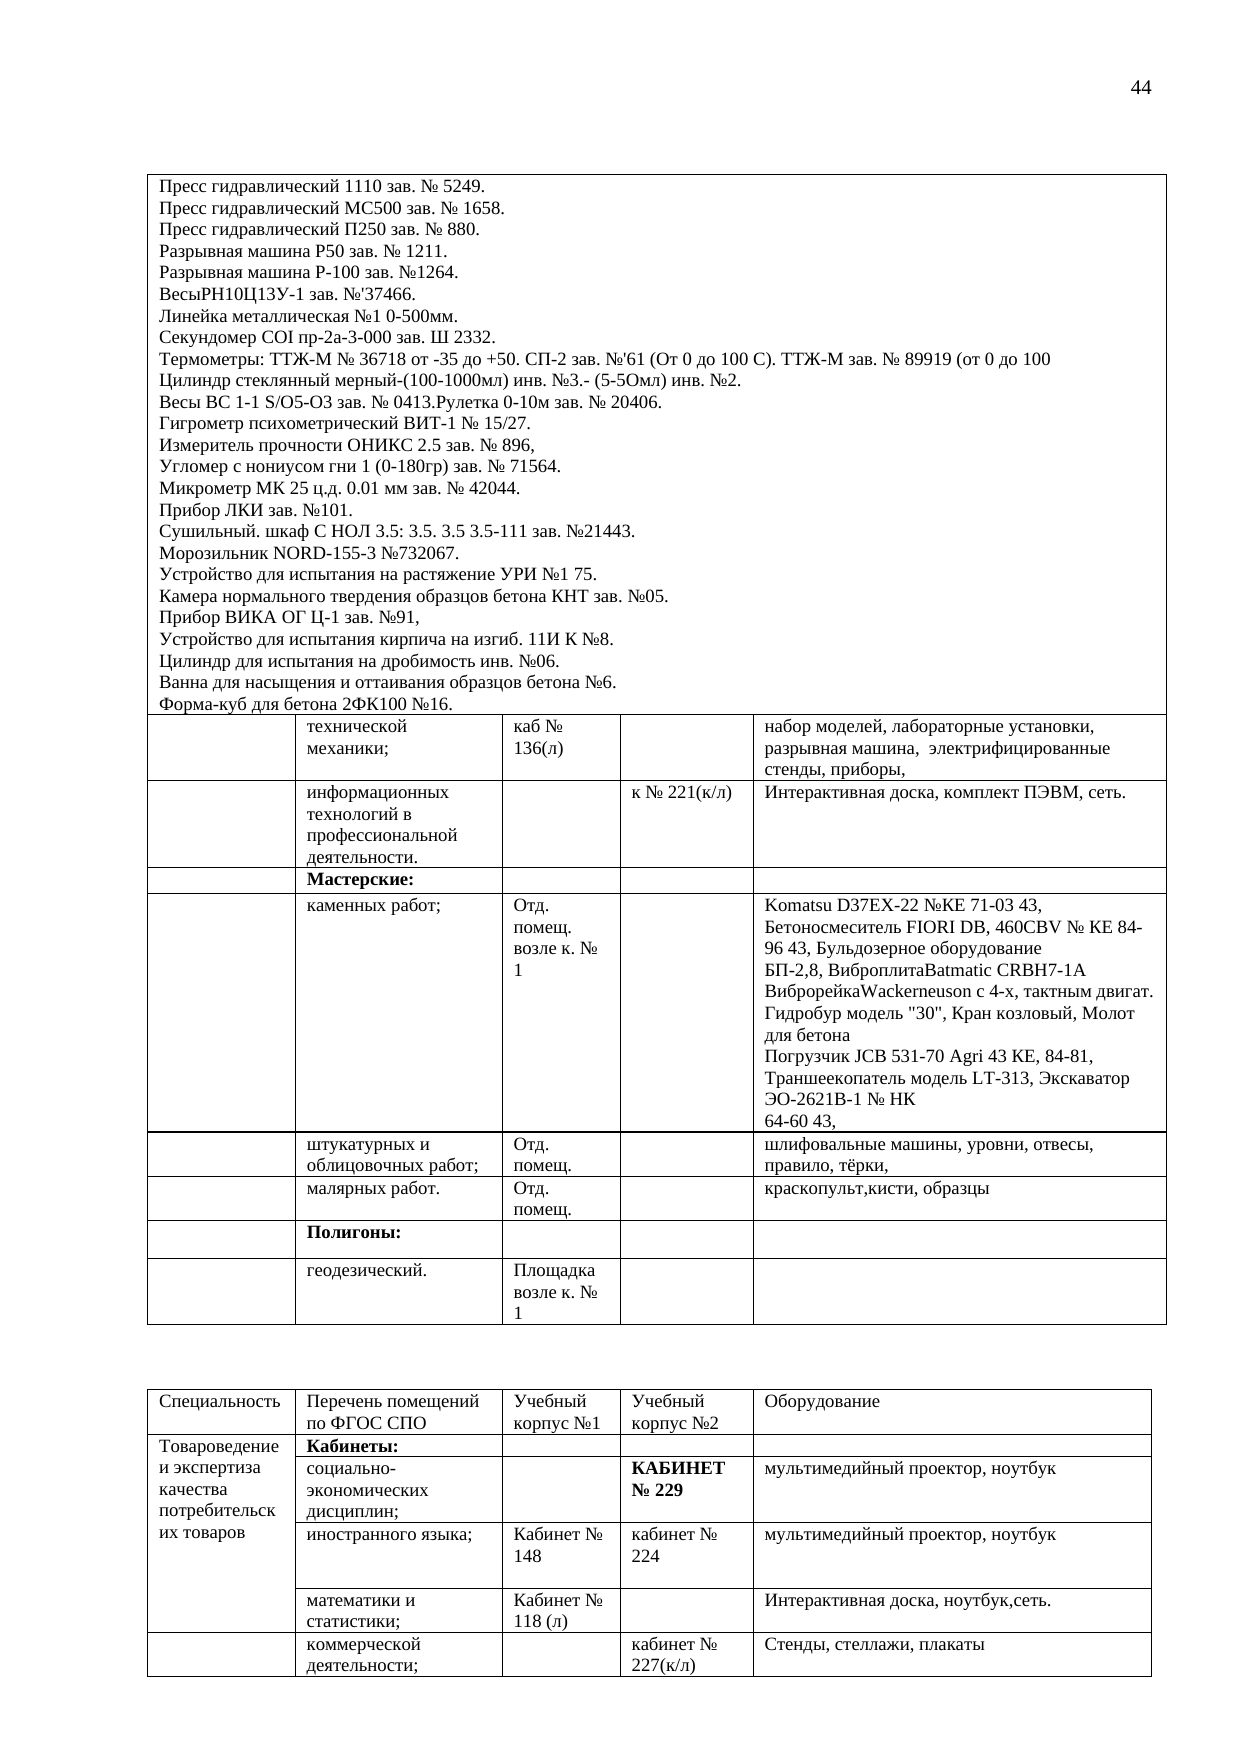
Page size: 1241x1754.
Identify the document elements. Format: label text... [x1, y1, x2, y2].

table_cell Стенды, стеллажи, плакаты [754, 1633, 1151, 1676]
table_cell [621, 715, 753, 780]
table_header Оборудование [754, 1390, 1151, 1433]
table_cell [621, 1221, 753, 1258]
table_cell [503, 1457, 620, 1522]
table_cell Отд. помещ. возле к. № 1 [503, 894, 620, 1131]
table_cell [621, 894, 753, 1131]
table_header Перечень помещений по ФГОС СПО [296, 1390, 502, 1433]
table_cell [148, 894, 295, 1131]
table_cell Интерактивная доска, комплект ПЭВМ, сеть. [754, 781, 1166, 867]
table_cell [754, 1221, 1166, 1258]
table_cell набор моделей, лабораторные установки, разрывная машина, электрифицированные стенды, приборы, [754, 715, 1166, 780]
table_cell ООО «КЧУС» Пресс гидравлический 1110 зав. № 5249. Пресс гидравлический МС500 зав. № 1658. Пресс гидравлический П250 зав. № 880. Разрывная машина Р50 зав. № 1211. Разрывная машина Р-100 зав. №1264. ВесыРН10Ц13У-1 зав. №'37466. Линейка металлическая №1 0-500мм. Секундомер COI пр-2а-3-000 зав. Ш 2332. Термометры: ТТЖ-М № 36718 от -35 до +50. СП-2 зав. №'61 (Oт 0 до 100 С). ТТЖ-М зав. № 89919 (от 0 до 100 Цилиндр стеклянный мерный-(100-1000мл) инв. №3.- (5-5Омл) инв. №2. Весы ВС 1-1 S/O5-O3 зав. № 0413.Рулетка 0-10м зав. № 20406. Гигрометр психометрический ВИТ-1 № 15/27. Измеритель прочности ОНИКС 2.5 зав. № 896, Угломер с нониусом гни 1 (0-180гр) зав. № 71564. Микрометр МК 25 ц.д. 0.01 мм зав. № 42044. Прибор ЛКИ зав. №101. Сушильный. шкаф С НОЛ 3.5: 3.5. 3.5 3.5-111 зав. №21443. Морозильник NORD-155-3 №732067. Устройство для испытания на растяжение УРИ №1 75. Камера нормального твердения образцов бетона КНТ зав. №05. Прибор ВИКА ОГ Ц-1 зав. №91, Устройство для испытания кирпича на изгиб. 11И К №8. Цилиндр для испытания на дробимость инв. №06. Ванна для насыщения и оттаивания образцов бетона №6. Форма-куб для бетона 2ФК100 №16. [148, 175, 1166, 714]
table_cell геодезический. [296, 1259, 502, 1324]
table_cell [754, 868, 1166, 893]
table_cell каб № 136(л) [503, 715, 620, 780]
table_cell [503, 868, 620, 893]
table_cell малярных работ. [296, 1177, 502, 1220]
table_cell [148, 1259, 295, 1324]
table_cell информационных технологий в профессиональной деятельности. [296, 781, 502, 867]
table_cell [621, 868, 753, 893]
table_cell технической механики; [296, 715, 502, 780]
table_cell Кабинет № 229 [621, 1457, 753, 1522]
table_cell [621, 1589, 753, 1632]
table_cell к № 221(к/л) [621, 781, 753, 867]
table_cell Отд. помещ. [503, 1133, 620, 1176]
table_cell [621, 1435, 753, 1456]
table_cell шлифовальные машины, уровни, отвесы, правило, тёрки, [754, 1133, 1166, 1176]
table_cell [148, 715, 295, 780]
table_cell Полигоны: [296, 1221, 502, 1258]
table_cell Кабинеты: [296, 1435, 502, 1456]
table_cell Кабинет № 118 (л) [503, 1589, 620, 1632]
table_cell коммерческой деятельности; [296, 1633, 502, 1676]
table_cell Отд. помещ. [503, 1177, 620, 1220]
table_header Учебный корпус №2 [621, 1390, 753, 1433]
table_cell [503, 781, 620, 867]
table_cell [503, 1435, 620, 1456]
table_cell [621, 1259, 753, 1324]
table_cell [621, 1133, 753, 1176]
table_cell [621, 1177, 753, 1220]
table_cell кабинет № 224 [621, 1523, 753, 1588]
table_cell [148, 1221, 295, 1258]
table_cell [754, 1435, 1151, 1456]
table_cell [148, 1177, 295, 1220]
table_cell мультимедийный проектор, ноутбук [754, 1457, 1151, 1522]
table_cell Площадка возле к. № 1 [503, 1259, 620, 1324]
table_cell краскопульт,кисти, образцы [754, 1177, 1166, 1220]
table_cell иностранного языка; [296, 1523, 502, 1588]
table_cell математики и статистики; [296, 1589, 502, 1632]
table_cell Интерактивная доска, ноутбук,сеть. [754, 1589, 1151, 1632]
table_cell социально-экономических дисциплин; [296, 1457, 502, 1522]
table_cell Кабинет № 148 [503, 1523, 620, 1588]
table_cell Мастерские: [296, 868, 502, 893]
table_cell [754, 1259, 1166, 1324]
table_cell [148, 1133, 295, 1176]
table_cell [503, 1633, 620, 1676]
table_cell Komatsu D37ЕХ-22 №КЕ 71-03 43, Бетоносмеситель FIORI DB, 460CBV № КЕ 84-96 43, Бульдозерное оборудование БП-2,8, ВиброплитаBatmatic CRBH7-1A ВиброрейкаWackerneuson c 4-х, тактным двигат. Гидробур модель "30", Кран козловый, Молот для бетона Погрузчик JCB 531-70 Agri 43 КЕ, 84-81, Траншеекопатель модель LT-313, Экскаватор ЭО-2621В-1 № НК 64-60 43, [754, 894, 1166, 1131]
table_header Учебный корпус №1 [503, 1390, 620, 1433]
table_cell Товароведение и экспертиза качества потребительских товаров [148, 1435, 295, 1632]
table_cell [148, 868, 295, 893]
table_cell кабинет № 227(к/л) [621, 1633, 753, 1676]
table_cell каменных работ; [296, 894, 502, 1131]
table_cell [503, 1221, 620, 1258]
table_cell штукатурных и облицовочных работ; [296, 1133, 502, 1176]
table_header Специальность [148, 1390, 295, 1433]
table_cell [148, 1633, 295, 1676]
table_cell [148, 781, 295, 867]
table_cell мультимедийный проектор, ноутбук [754, 1523, 1151, 1588]
